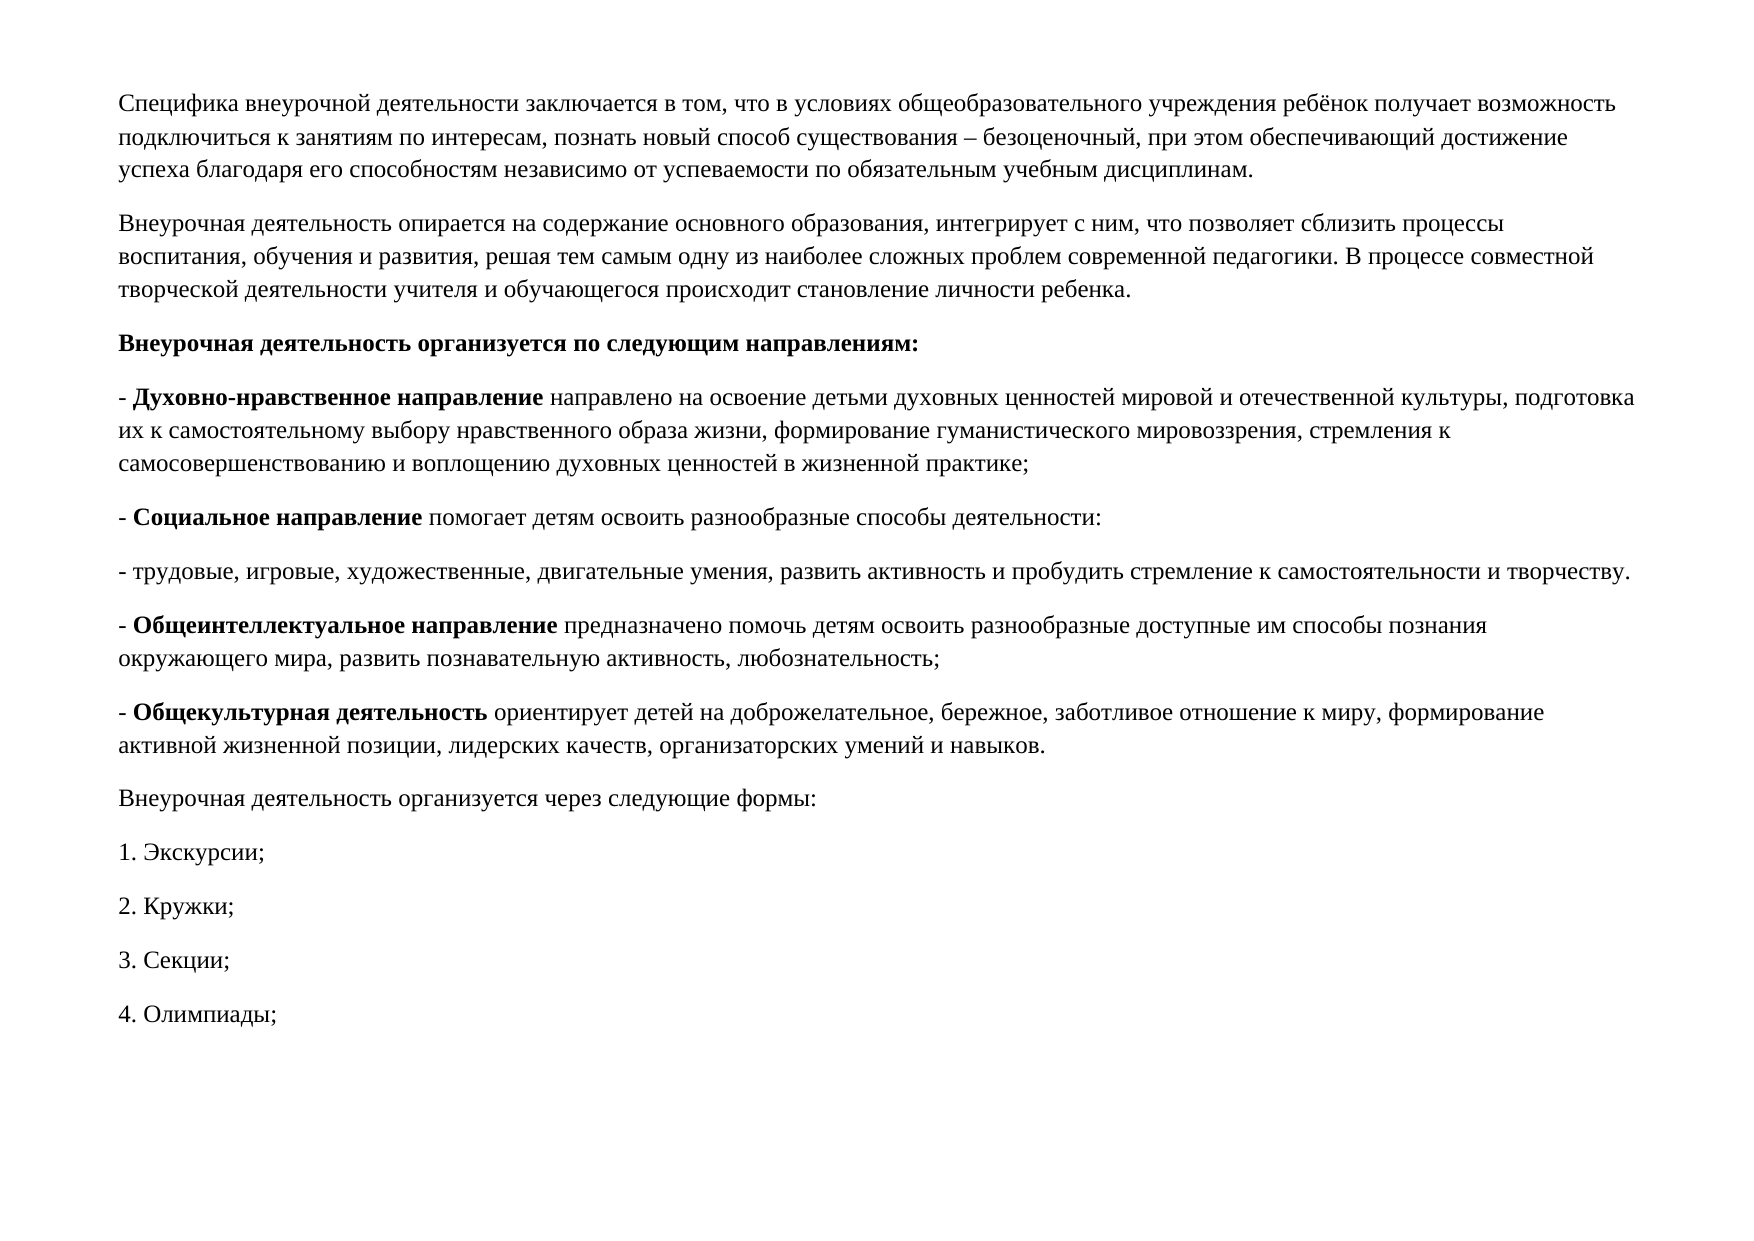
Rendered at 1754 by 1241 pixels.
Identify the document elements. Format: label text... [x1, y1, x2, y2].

text - Общеинтеллектуальное направление предназначено помочь детям освоить разнообразные доступные им способы познания окружающего мира, развить познавательную активность, любознательность; [118, 610, 1636, 672]
text - Духовно-нравственное направление направлено на освоение детьми духовных ценностей мировой и отечественной культуры, подготовка их к самостоятельному выбору нравственного образа жизни, формирование гуманистического мировоззрения, стремления к самосовершенствованию и воплощению духовных ценностей в жизненной практике; [118, 382, 1636, 477]
text Внеурочная деятельность организуется через следующие формы: [118, 783, 1636, 812]
text - Социальное направление помогает детям освоить разнообразные способы деятельности: [118, 502, 1636, 531]
text 4. Олимпиады; [118, 999, 1636, 1028]
text Внеурочная деятельность опирается на содержание основного образования, интегрирует с ним, что позволяет сблизить процессы воспитания, обучения и развития, решая тем самым одну из наиболее сложных проблем современной педагогики. В процессе совместной творческой деятельности учителя и обучающегося происходит становление личности ребенка. [118, 208, 1636, 303]
text Специфика внеурочной деятельности заключается в том, что в условиях общеобразовательного учреждения ребёнок получает возможность подключиться к занятиям по интересам, познать новый способ существования – безоценочный, при этом обеспечивающий достижение успеха благодаря его способностям независимо от успеваемости по обязательным учебным дисциплинам. [118, 88, 1636, 183]
text - Общекультурная деятельность ориентирует детей на доброжелательное, бережное, заботливое отношение к миру, формирование активной жизненной позиции, лидерских качеств, организаторских умений и навыков. [118, 697, 1636, 758]
text - трудовые, игровые, художественные, двигательные умения, развить активность и пробудить стремление к самостоятельности и творчеству. [118, 556, 1636, 585]
text Внеурочная деятельность организуется по следующим направлениям: [118, 328, 1636, 357]
text 3. Секции; [118, 945, 1636, 974]
text 2. Кружки; [118, 891, 1636, 920]
text 1. Экскурсии; [118, 837, 1636, 866]
